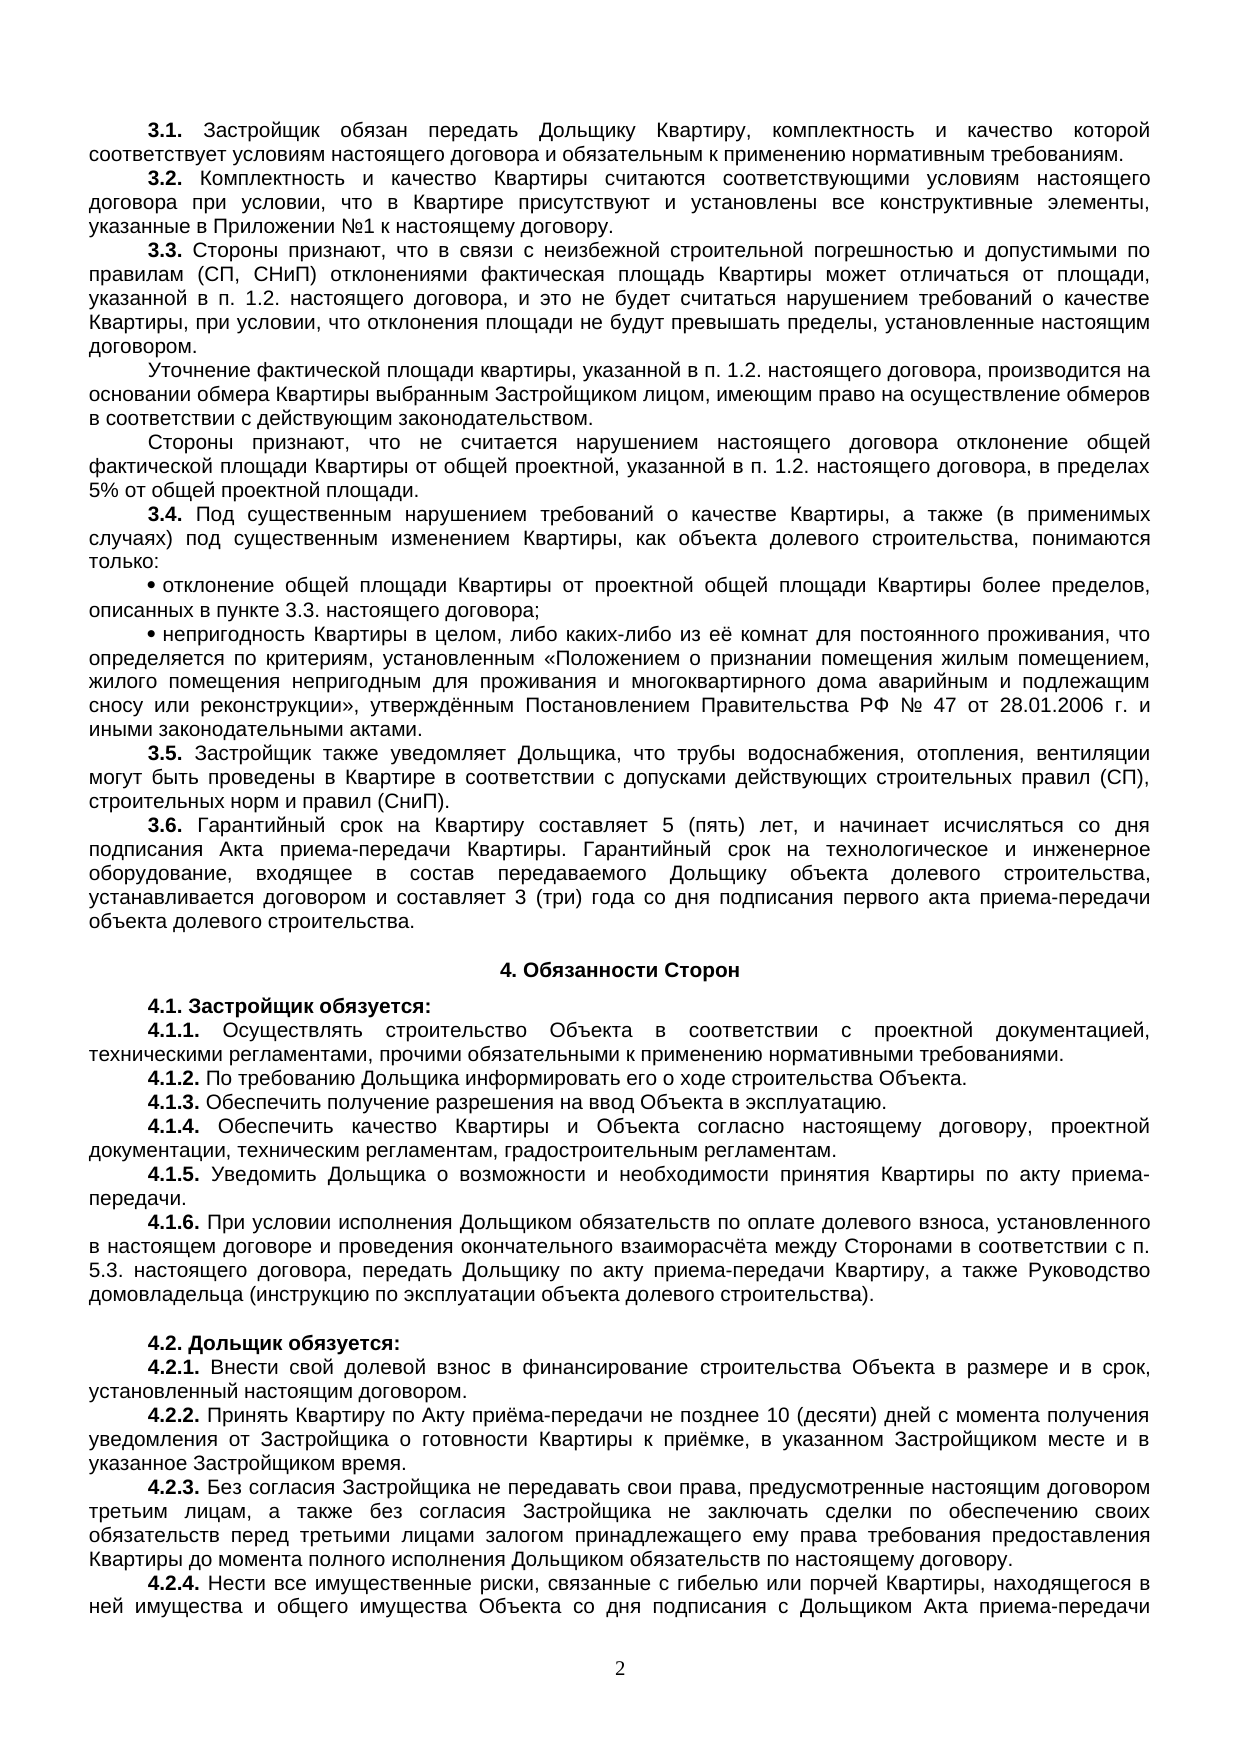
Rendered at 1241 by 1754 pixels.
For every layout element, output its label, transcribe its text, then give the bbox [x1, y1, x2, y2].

text 4. Обязанности Сторон [89, 958, 1152, 982]
text 4.1.5. Уведомить Дольщика о возможности и необходимости принятия Квартиры по акту приема-передачи. [89, 1162, 1152, 1210]
list непригодность Квартиры в целом, либо каких-либо из её комнат для постоянного проживания, что определяется по критериям, установленным «Положением о признании помещения жилым помещением, жилого помещения непригодным для проживания и многоквартирного дома аварийным и подлежащим сносу или реконструкции», утверждённым Постановлением Правительства РФ № 47 от 28.01.2006 г. и иными законодательными актами. [89, 621, 1152, 741]
text 3.1. Застройщик обязан передать Дольщику Квартиру, комплектность и качество которой соответствует условиям настоящего договора и обязательным к применению нормативным требованиям. [89, 118, 1152, 166]
text 3.2. Комплектность и качество Квартиры считаются соответствующими условиям настоящего договора при условии, что в Квартире присутствуют и установлены все конструктивные элементы, указанные в Приложении №1 к настоящему договору. [89, 166, 1152, 238]
text 4.1.3. Обеспечить получение разрешения на ввод Объекта в эксплуатацию. [89, 1090, 1152, 1114]
text 4.2. Дольщик обязуется: [89, 1331, 1152, 1355]
text Уточнение фактической площади квартиры, указанной в п. 1.2. настоящего договора, производится на основании обмера Квартиры выбранным Застройщиком лицом, имеющим право на осуществление обмеров в соответствии с действующим законодательством. [89, 358, 1152, 429]
text 3.4. Под существенным нарушением требований о качестве Квартиры, а также (в применимых случаях) под существенным изменением Квартиры, как объекта долевого строительства, понимаются только: [89, 501, 1152, 573]
text 4.1.6. При условии исполнения Дольщиком обязательств по оплате долевого взноса, установленного в настоящем договоре и проведения окончательного взаиморасчёта между Сторонами в соответствии с п. 5.3. настоящего договора, передать Дольщику по акту приема-передачи Квартиру, а также Руководство домовладельца (инструкцию по эксплуатации объекта долевого строительства). [89, 1210, 1152, 1306]
text 4.1.4. Обеспечить качество Квартиры и Объекта согласно настоящему договору, проектной документации, техническим регламентам, градостроительным регламентам. [89, 1114, 1152, 1162]
text 4.2.3. Без согласия Застройщика не передавать свои права, предусмотренные настоящим договором третьим лицам, а также без согласия Застройщика не заключать сделки по обеспечению своих обязательств перед третьими лицами залогом принадлежащего ему права требования предоставления Квартиры до момента полного исполнения Дольщиком обязательств по настоящему договору. [89, 1474, 1152, 1570]
text 4.1. Застройщик обязуется: [89, 994, 1152, 1018]
text 3.6. Гарантийный срок на Квартиру составляет 5 (пять) лет, и начинает исчисляться со дня подписания Акта приема-передачи Квартиры. Гарантийный срок на технологическое и инженерное оборудование, входящее в состав передаваемого Дольщику объекта долевого строительства, устанавливается договором и составляет 3 (три) года со дня подписания первого акта приема-передачи объекта долевого строительства. [89, 813, 1152, 933]
text 4.2.2. Принять Квартиру по Акту приёма-передачи не позднее 10 (десяти) дней с момента получения уведомления от Застройщика о готовности Квартиры к приёмке, в указанном Застройщиком месте и в указанное Застройщиком время. [89, 1403, 1152, 1474]
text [89, 1570, 1152, 1618]
text 4.1.2. По требованию Дольщика информировать его о ходе строительства Объекта. [89, 1066, 1152, 1090]
text 3.5. Застройщик также уведомляет Дольщика, что трубы водоснабжения, отопления, вентиляции могут быть проведены в Квартире в соответствии с допусками действующих строительных правил (СП), строительных норм и правил (СниП). [89, 741, 1152, 813]
text 4.2.1. Внести свой долевой взнос в финансирование строительства Объекта в размере и в срок, установленный настоящим договором. [89, 1355, 1152, 1403]
list отклонение общей площади Квартиры от проектной общей площади Квартиры более пределов, описанных в пункте 3.3. настоящего договора; [89, 573, 1152, 621]
text Стороны признают, что не считается нарушением настоящего договора отклонение общей фактической площади Квартиры от общей проектной, указанной в п. 1.2. настоящего договора, в пределах 5% от общей проектной площади. [89, 429, 1152, 501]
text 4.1.1. Осуществлять строительство Объекта в соответствии с проектной документацией, техническими регламентами, прочими обязательными к применению нормативными требованиями. [89, 1018, 1152, 1066]
text 3.3. Стороны признают, что в связи с неизбежной строительной погрешностью и допустимыми по правилам (СП, СНиП) отклонениями фактическая площадь Квартиры может отличаться от площади, указанной в п. 1.2. настоящего договора, и это не будет считаться нарушением требований о качестве Квартиры, при условии, что отклонения площади не будут превышать пределы, установленные настоящим договором. [89, 238, 1152, 358]
